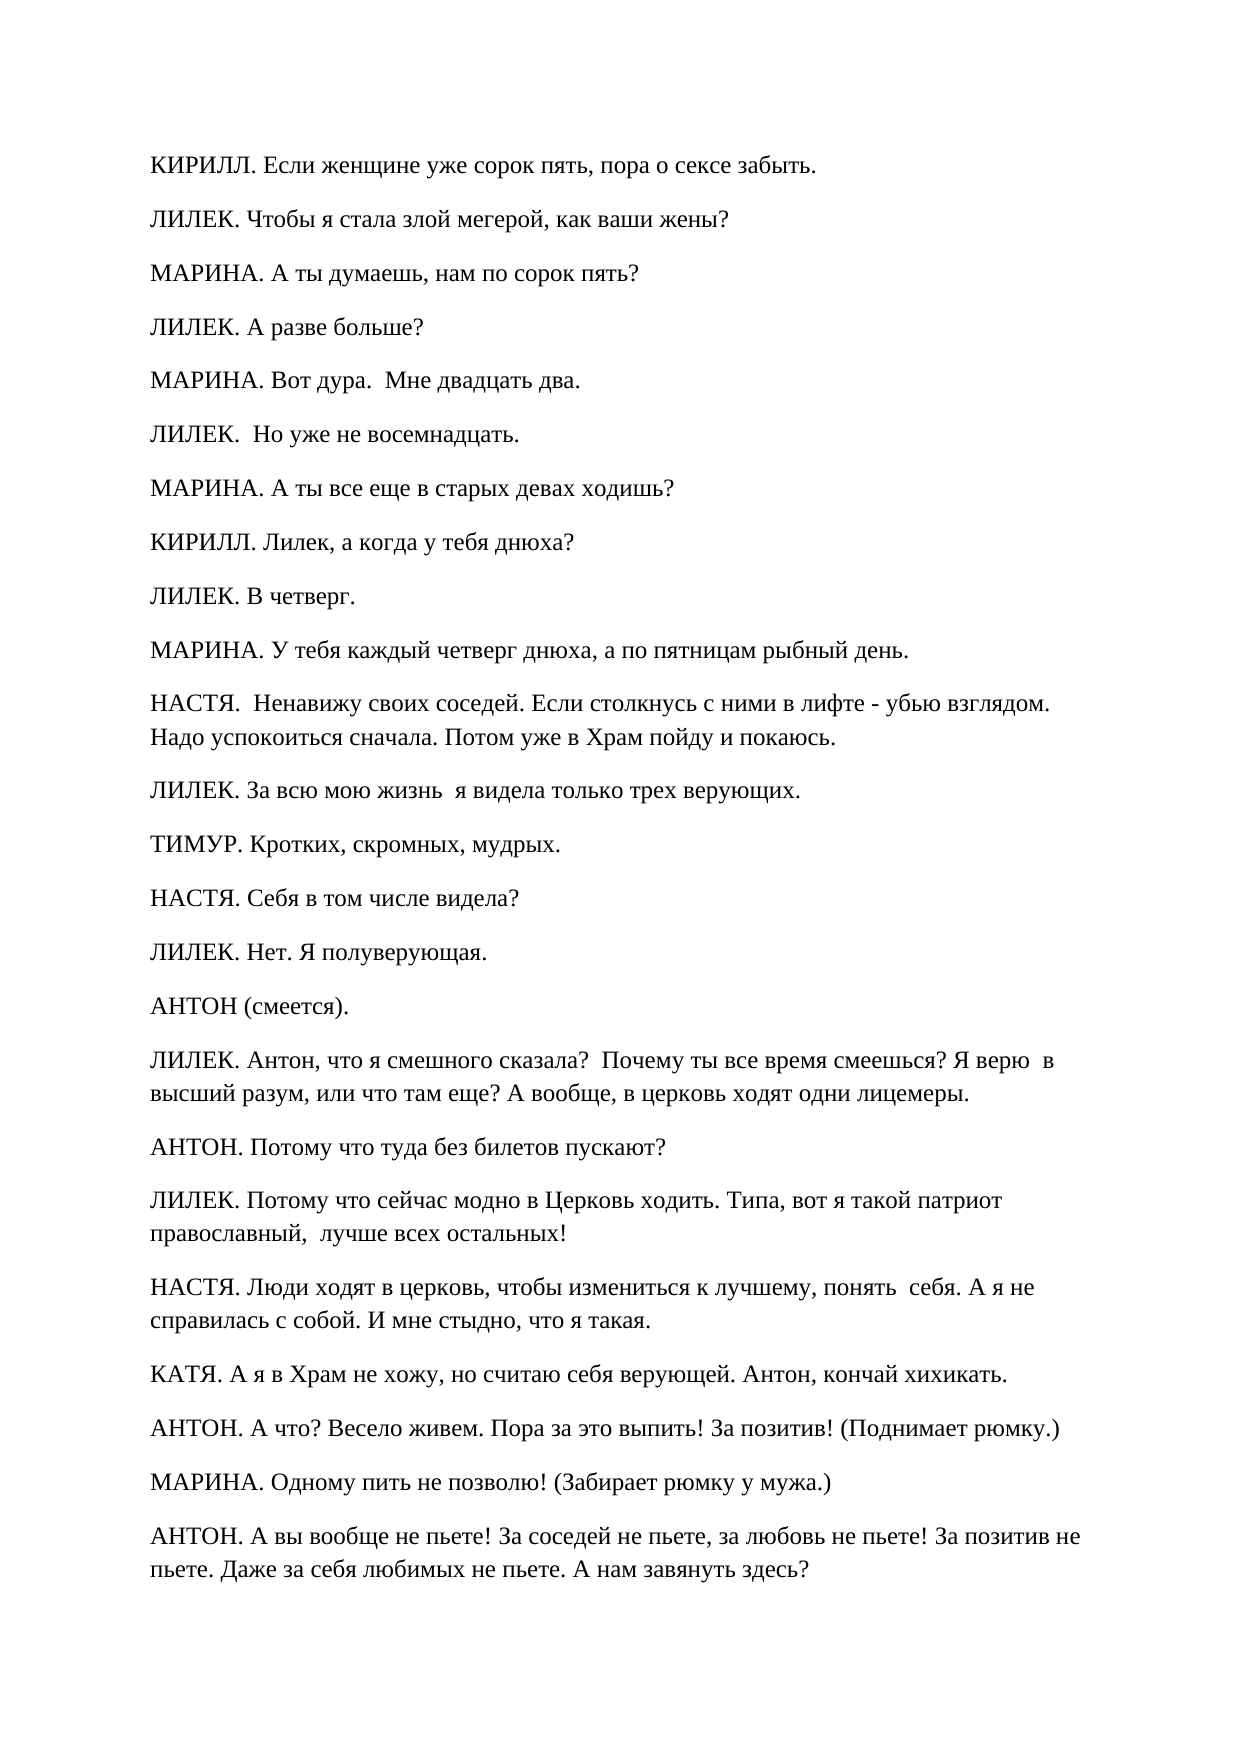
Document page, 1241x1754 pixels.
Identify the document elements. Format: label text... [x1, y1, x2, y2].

text АНТОН. Потому что туда без билетов пускают? [150, 1132, 1090, 1160]
text ЛИЛЕК. А разве больше? [150, 312, 1090, 340]
text АНТОН. А вы вообще не пьете! За соседей не пьете, за любовь не пьете! За позитив не пьете. Даже за себя любимых не пьете. А нам завянуть здесь? [150, 1521, 1090, 1582]
text НАСТЯ. Ненавижу своих соседей. Если столкнусь с ними в лифте - убью взглядом. Надо успокоиться сначала. Потом уже в Храм пойду и покаюсь. [150, 688, 1090, 750]
text АНТОН (смеется). [150, 991, 1090, 1019]
text КИРИЛЛ. Если женщине уже сорок пять, пора о сексе забыть. [150, 150, 1090, 179]
text НАСТЯ. Себя в том числе видела? [150, 883, 1090, 912]
text ЛИЛЕК. Нет. Я полуверующая. [150, 937, 1090, 966]
text ЛИЛЕК. Потому что сейчас модно в Церковь ходить. Типа, вот я такой патриот православный, лучше всех остальных! [150, 1185, 1090, 1247]
text ЛИЛЕК. В четверг. [150, 581, 1090, 609]
text МАРИНА. Одному пить не позволю! (Забирает рюмку у мужа.) [150, 1467, 1090, 1496]
text МАРИНА. Вот дура. Мне двадцать два. [150, 365, 1090, 394]
text МАРИНА. А ты думаешь, нам по сорок пять? [150, 258, 1090, 286]
text МАРИНА. А ты все еще в старых девах ходишь? [150, 473, 1090, 502]
text НАСТЯ. Люди ходят в церковь, чтобы измениться к лучшему, понять себя. А я не справилась с собой. И мне стыдно, что я такая. [150, 1272, 1090, 1334]
text ЛИЛЕК. Но уже не восемнадцать. [150, 419, 1090, 448]
text ЛИЛЕК. Антон, что я смешного сказала? Почему ты все время смеешься? Я верю в высший разум, или что там еще? А вообще, в церковь ходят одни лицемеры. [150, 1045, 1090, 1106]
text МАРИНА. У тебя каждый четверг днюха, а по пятницам рыбный день. [150, 635, 1090, 663]
text ТИМУР. Кротких, скромных, мудрых. [150, 829, 1090, 858]
text ЛИЛЕК. Чтобы я стала злой мегерой, как ваши жены? [150, 204, 1090, 233]
text ЛИЛЕК. За всю мою жизнь я видела только трех верующих. [150, 775, 1090, 804]
text КИРИЛЛ. Лилек, а когда у тебя днюха? [150, 527, 1090, 556]
text АНТОН. А что? Весело живем. Пора за это выпить! За позитив! (Поднимает рюмку.) [150, 1413, 1090, 1442]
text КАТЯ. А я в Храм не хожу, но считаю себя верующей. Антон, кончай хихикать. [150, 1359, 1090, 1388]
